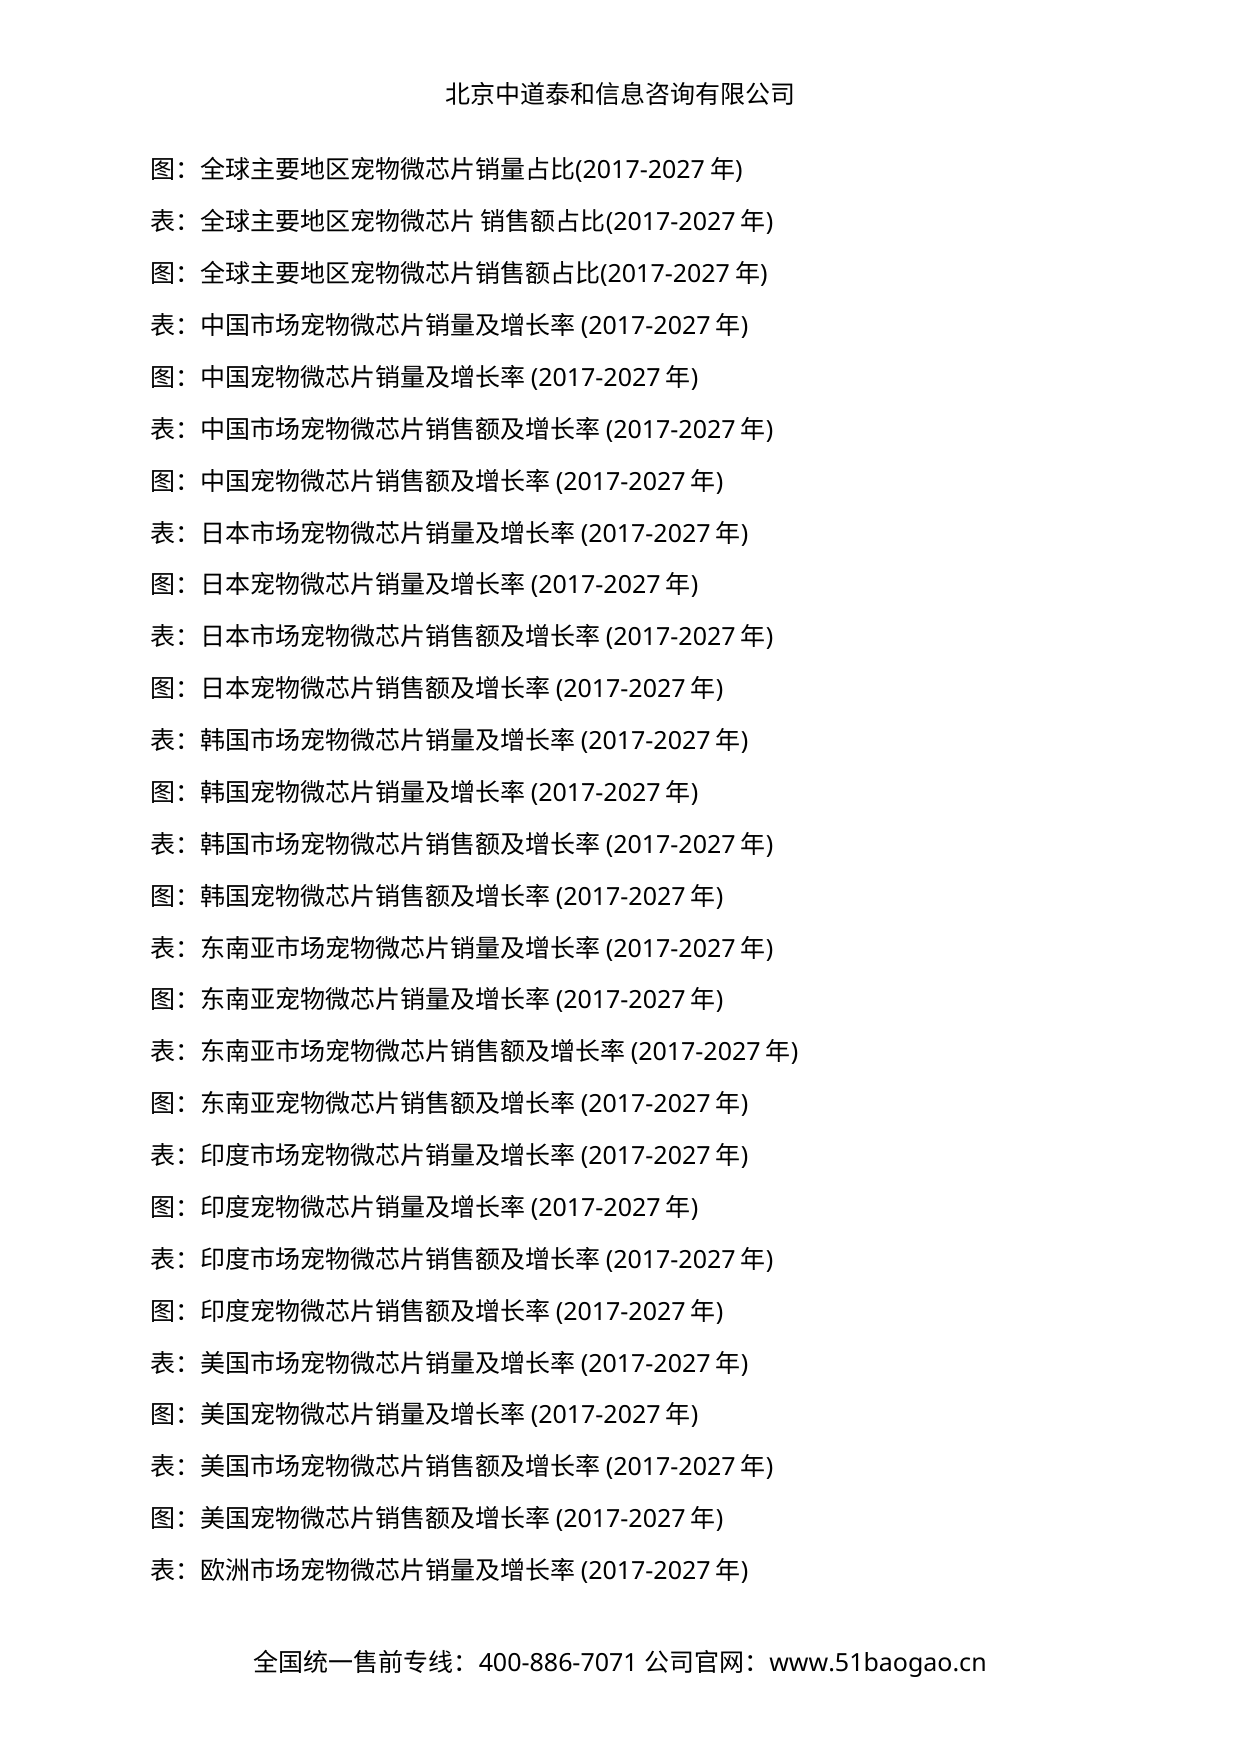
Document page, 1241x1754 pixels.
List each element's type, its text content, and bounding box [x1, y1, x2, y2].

text 图：全球主要地区宠物微芯片销售额占比(2017-2027年) [150, 254, 1090, 290]
text 表：印度市场宠物微芯片销售额及增长率 (2017-2027年) [150, 1239, 1090, 1276]
text 图：日本宠物微芯片销售额及增长率 (2017-2027年) [150, 669, 1090, 705]
text 表：印度市场宠物微芯片销量及增长率 (2017-2027年) [150, 1136, 1090, 1172]
text 表：韩国市场宠物微芯片销量及增长率 (2017-2027年) [150, 721, 1090, 757]
text 图：东南亚宠物微芯片销量及增长率 (2017-2027年) [150, 980, 1090, 1016]
text 表：中国市场宠物微芯片销量及增长率 (2017-2027年) [150, 306, 1090, 342]
text 图：美国宠物微芯片销量及增长率 (2017-2027年) [150, 1395, 1090, 1431]
text 图：东南亚宠物微芯片销售额及增长率 (2017-2027年) [150, 1084, 1090, 1120]
text 图：全球主要地区宠物微芯片销量占比(2017-2027年) [150, 150, 1090, 186]
text 表：欧洲市场宠物微芯片销量及增长率 (2017-2027年) [150, 1551, 1090, 1587]
text 图：印度宠物微芯片销量及增长率 (2017-2027年) [150, 1187, 1090, 1224]
text 表：日本市场宠物微芯片销售额及增长率 (2017-2027年) [150, 617, 1090, 653]
text 表：韩国市场宠物微芯片销售额及增长率 (2017-2027年) [150, 824, 1090, 861]
text 图：韩国宠物微芯片销量及增长率 (2017-2027年) [150, 772, 1090, 809]
text 表：全球主要地区宠物微芯片 销售额占比(2017-2027年) [150, 202, 1090, 238]
text 图：印度宠物微芯片销售额及增长率 (2017-2027年) [150, 1291, 1090, 1327]
text 图：美国宠物微芯片销售额及增长率 (2017-2027年) [150, 1499, 1090, 1535]
text 表：东南亚市场宠物微芯片销量及增长率 (2017-2027年) [150, 928, 1090, 964]
text 图：韩国宠物微芯片销售额及增长率 (2017-2027年) [150, 876, 1090, 912]
text 表：东南亚市场宠物微芯片销售额及增长率 (2017-2027年) [150, 1032, 1090, 1068]
text 表：美国市场宠物微芯片销售额及增长率 (2017-2027年) [150, 1447, 1090, 1483]
text 图：日本宠物微芯片销量及增长率 (2017-2027年) [150, 565, 1090, 601]
text 表：日本市场宠物微芯片销量及增长率 (2017-2027年) [150, 513, 1090, 549]
text 表：中国市场宠物微芯片销售额及增长率 (2017-2027年) [150, 409, 1090, 446]
text 图：中国宠物微芯片销售额及增长率 (2017-2027年) [150, 461, 1090, 497]
text 图：中国宠物微芯片销量及增长率 (2017-2027年) [150, 357, 1090, 394]
text 表：美国市场宠物微芯片销量及增长率 (2017-2027年) [150, 1343, 1090, 1379]
